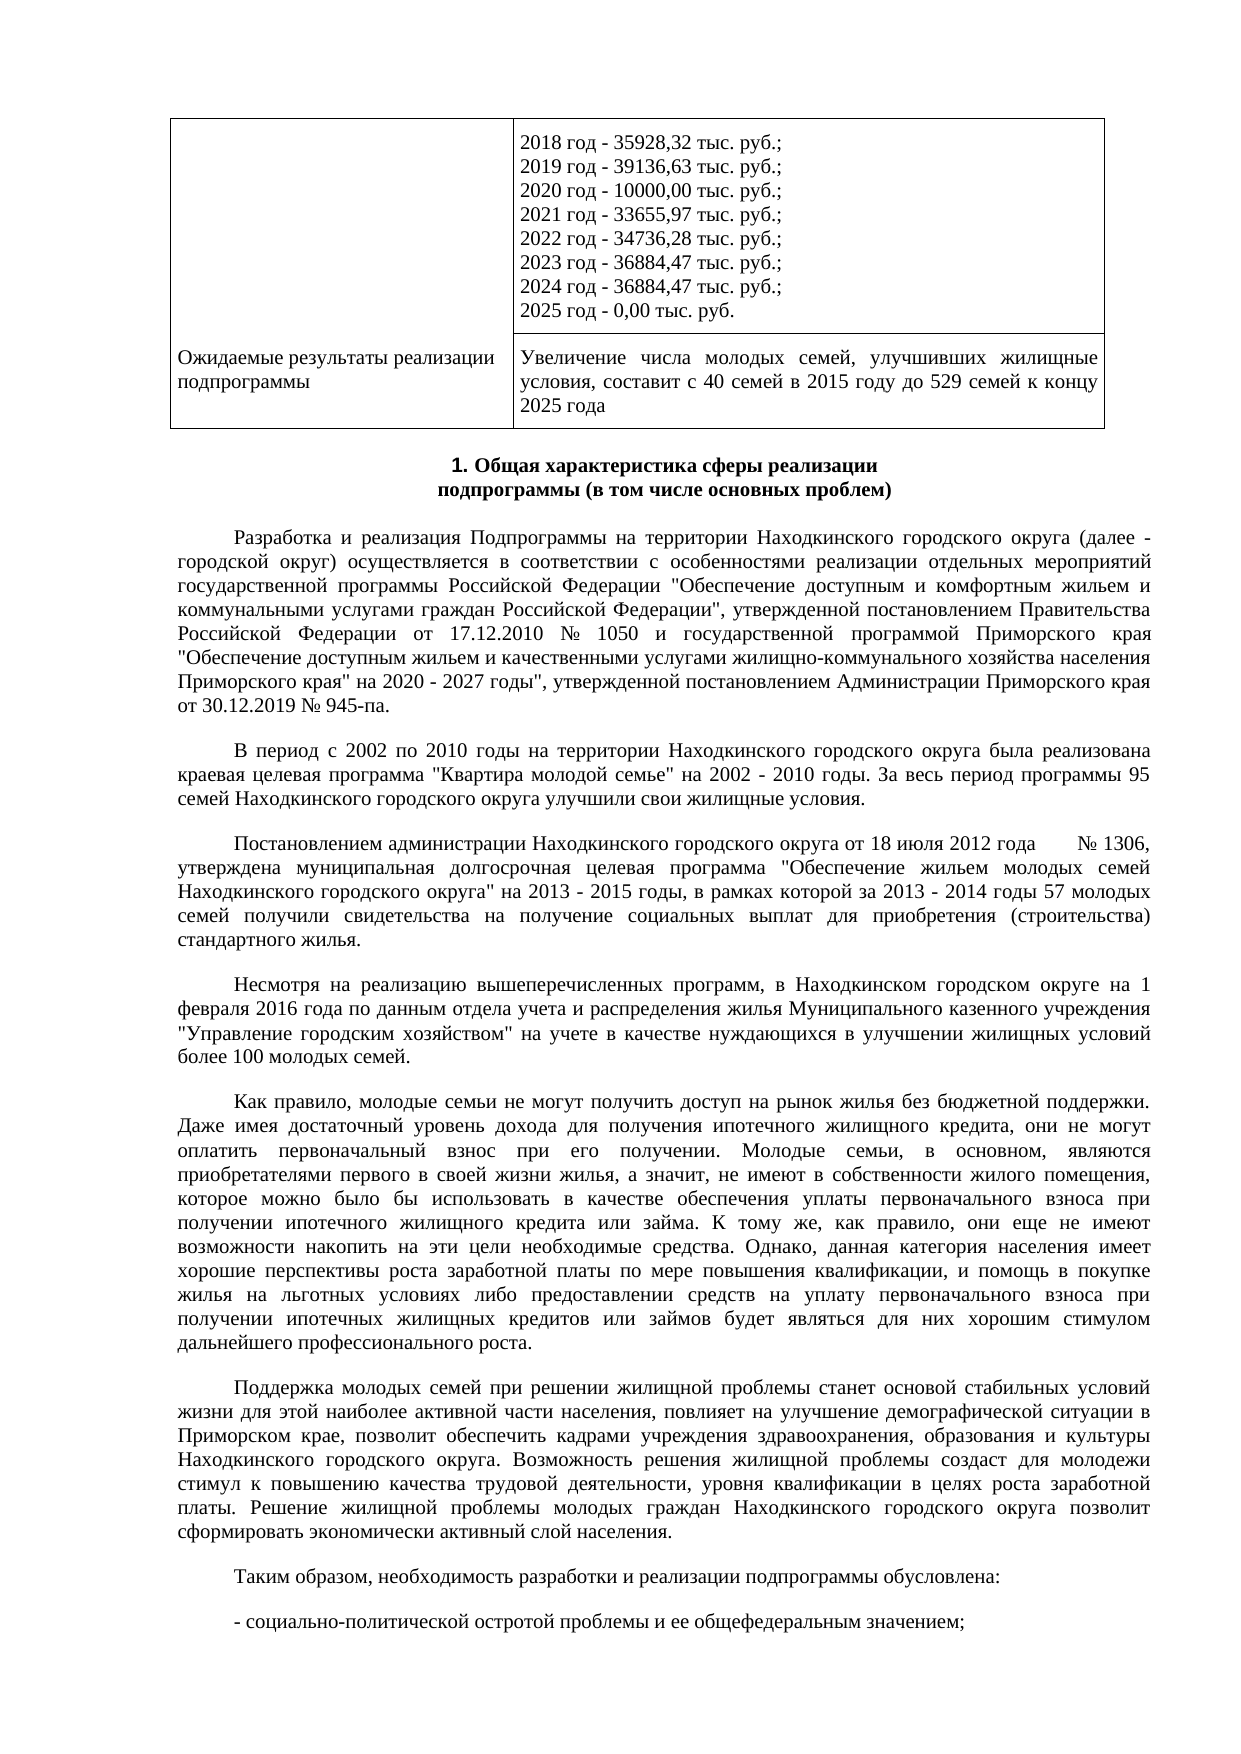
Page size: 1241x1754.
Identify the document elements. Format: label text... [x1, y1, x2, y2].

text - социально-политической остротой проблемы и ее общефедеральным значением; [177, 1609, 1152, 1633]
title подпрограммы (в том числе основных проблем) [177, 477, 1152, 501]
table_cell Увеличение числа молодых семей, улучшивших жилищные условия, составит с 40 семей в 2015 году до 529 семей к концу 2025 года [514, 334, 1104, 427]
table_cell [514, 119, 1104, 333]
text Как правило, молодые семьи не могут получить доступ на рынок жилья без бюджетной поддержки. Даже имея достаточный уровень дохода для получения ипотечного жилищного кредита, они не могут оплатить первоначальный взнос при его получении. Молодые семьи, в основном, являются приобретателями первого в своей жизни жилья, а значит, не имеют в собственности жилого помещения, которое можно было бы использовать в качестве обеспечения уплаты первоначального взноса при получении ипотечного жилищного кредита или займа. К тому же, как правило, они еще не имеют возможности накопить на эти цели необходимые средства. Однако, данная категория населения имеет хорошие перспективы роста заработной платы по мере повышения квалификации, и помощь в покупке жилья на льготных условиях либо предоставлении средств на уплату первоначального взноса при получении ипотечных жилищных кредитов или займов будет являться для них хорошим стимулом дальнейшего профессионального роста. [177, 1089, 1152, 1354]
text Постановлением администрации Находкинского городского округа от 18 июля 2012 года № 1306, утверждена муниципальная долгосрочная целевая программа "Обеспечение жильем молодых семей Находкинского городского округа" на 2013 - 2015 годы, в рамках которой за 2013 - 2014 годы 57 молодых семей получили свидетельства на получение социальных выплат для приобретения (строительства) стандартного жилья. [177, 831, 1152, 951]
text Разработка и реализация Подпрограммы на территории Находкинского городского округа (далее - городской округ) осуществляется в соответствии с особенностями реализации отдельных мероприятий государственной программы Российской Федерации "Обеспечение доступным и комфортным жильем и коммунальными услугами граждан Российской Федерации", утвержденной постановлением Правительства Российской Федерации от 17.12.2010 № 1050 и государственной программой Приморского края "Обеспечение доступным жильем и качественными услугами жилищно-коммунального хозяйства населения Приморского края" на 2020 - 2027 годы", утвержденной постановлением Администрации Приморского края от 30.12.2019 № 945-па. [177, 525, 1152, 717]
title 1. Общая характеристика сферы реализации [177, 452, 1152, 477]
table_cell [171, 119, 513, 333]
text Поддержка молодых семей при решении жилищной проблемы станет основой стабильных условий жизни для этой наиболее активной части населения, повлияет на улучшение демографической ситуации в Приморском крае, позволит обеспечить кадрами учреждения здравоохранения, образования и культуры Находкинского городского округа. Возможность решения жилищной проблемы создаст для молодежи стимул к повышению качества трудовой деятельности, уровня квалификации в целях роста заработной платы. Решение жилищной проблемы молодых граждан Находкинского городского округа позволит сформировать экономически активный слой населения. [177, 1375, 1152, 1543]
text Таким образом, необходимость разработки и реализации подпрограммы обусловлена: [177, 1564, 1152, 1588]
text Несмотря на реализацию вышеперечисленных программ, в Находкинском городском округе на 1 февраля 2016 года по данным отдела учета и распределения жилья Муниципального казенного учреждения "Управление городским хозяйством" на учете в качестве нуждающихся в улучшении жилищных условий более 100 молодых семей. [177, 972, 1152, 1068]
text В период с 2002 по 2010 годы на территории Находкинского городского округа была реализована краевая целевая программа "Квартира молодой семье" на 2002 - 2010 годы. За весь период программы 95 семей Находкинского городского округа улучшили свои жилищные условия. [177, 738, 1152, 810]
table_cell Ожидаемые результаты реализации подпрограммы [171, 333, 513, 427]
